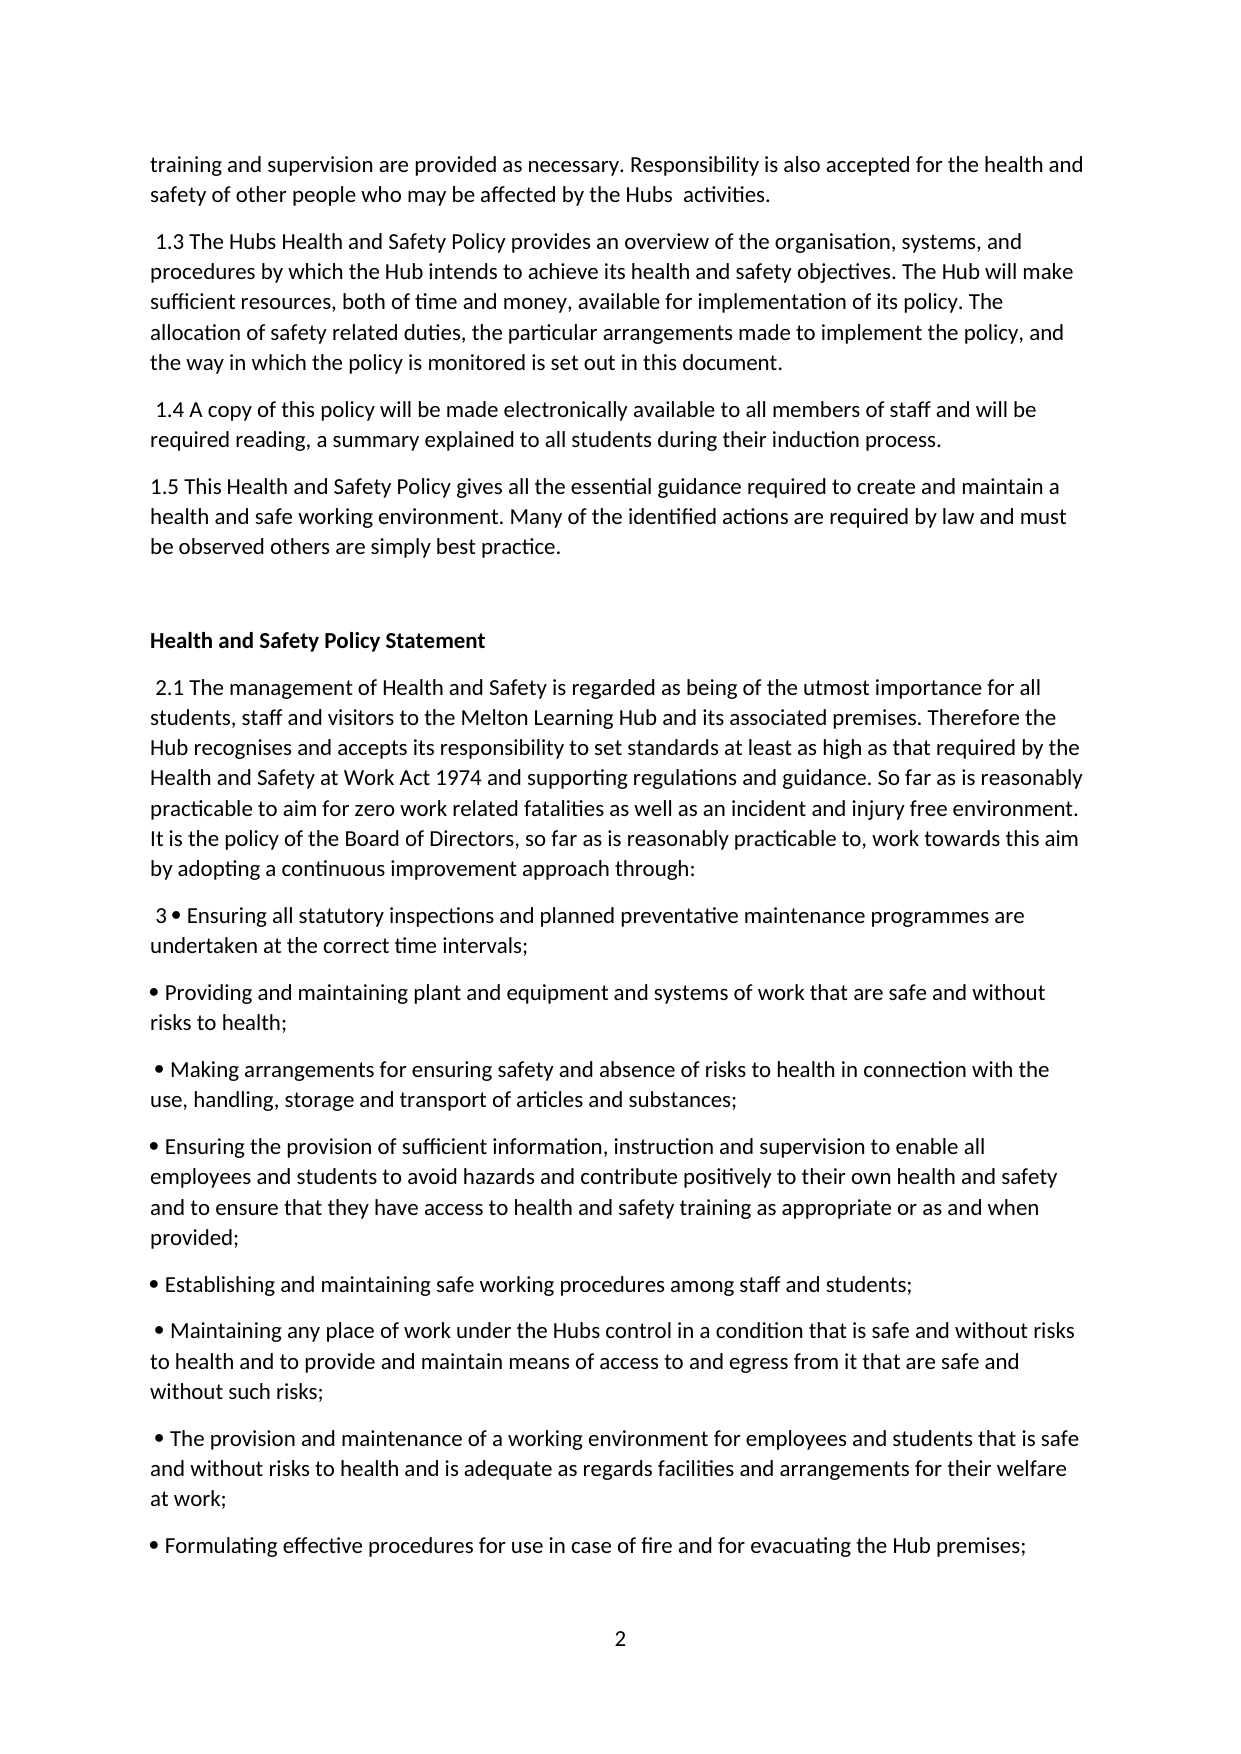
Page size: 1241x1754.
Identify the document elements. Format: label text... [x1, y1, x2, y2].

text Making arrangements for ensuring safety and absence of risks to health in connection with the use, handling, storage and transport of articles and substances; [150, 1055, 1090, 1113]
text Health and Safety Policy Statement [150, 626, 1090, 654]
text Establishing and maintaining safe working procedures among staff and students; [150, 1270, 1090, 1298]
text The provision and maintenance of a working environment for employees and students that is safe and without risks to health and is adequate as regards facilities and arrangements for their welfare at work; [150, 1424, 1090, 1512]
text Ensuring the provision of sufficient information, instruction and supervision to enable all employees and students to avoid hazards and contribute positively to their own health and safety and to ensure that they have access to health and safety training as appropriate or as and when provided; [150, 1132, 1090, 1251]
text 1.4 A copy of this policy will be made electronically available to all members of staff and will be required reading, a summary explained to all students during their induction process. [150, 395, 1090, 453]
text 2.1 The management of Health and Safety is regarded as being of the utmost importance for all students, staff and visitors to the Melton Learning Hub and its associated premises. Therefore the Hub recognises and accepts its responsibility to set standards at least as high as that required by the Health and Safety at Work Act 1974 and supporting regulations and guidance. So far as is reasonably practicable to aim for zero work related fatalities as well as an incident and injury free environment. It is the policy of the Board of Directors, so far as is reasonably practicable to, work towards this aim by adopting a continuous improvement approach through: [150, 673, 1090, 882]
text Formulating effective procedures for use in case of fire and for evacuating the Hub premises; [150, 1531, 1090, 1559]
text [150, 150, 1090, 208]
text 3 Ensuring all statutory inspections and planned preventative maintenance programmes are undertaken at the correct time intervals; [150, 901, 1090, 959]
text Maintaining any place of work under the Hubs control in a condition that is safe and without risks to health and to provide and maintain means of access to and egress from it that are safe and without such risks; [150, 1317, 1090, 1405]
text 1.3 The Hubs Health and Safety Policy provides an overview of the organisation, systems, and procedures by which the Hub intends to achieve its health and safety objectives. The Hub will make sufficient resources, both of time and money, available for implementation of its policy. The allocation of safety related duties, the particular arrangements made to implement the policy, and the way in which the policy is monitored is set out in this document. [150, 227, 1090, 376]
text Providing and maintaining plant and equipment and systems of work that are safe and without risks to health; [150, 978, 1090, 1036]
text 1.5 This Health and Safety Policy gives all the essential guidance required to create and maintain a health and safe working environment. Many of the identified actions are required by law and must be observed others are simply best practice. [150, 472, 1090, 560]
